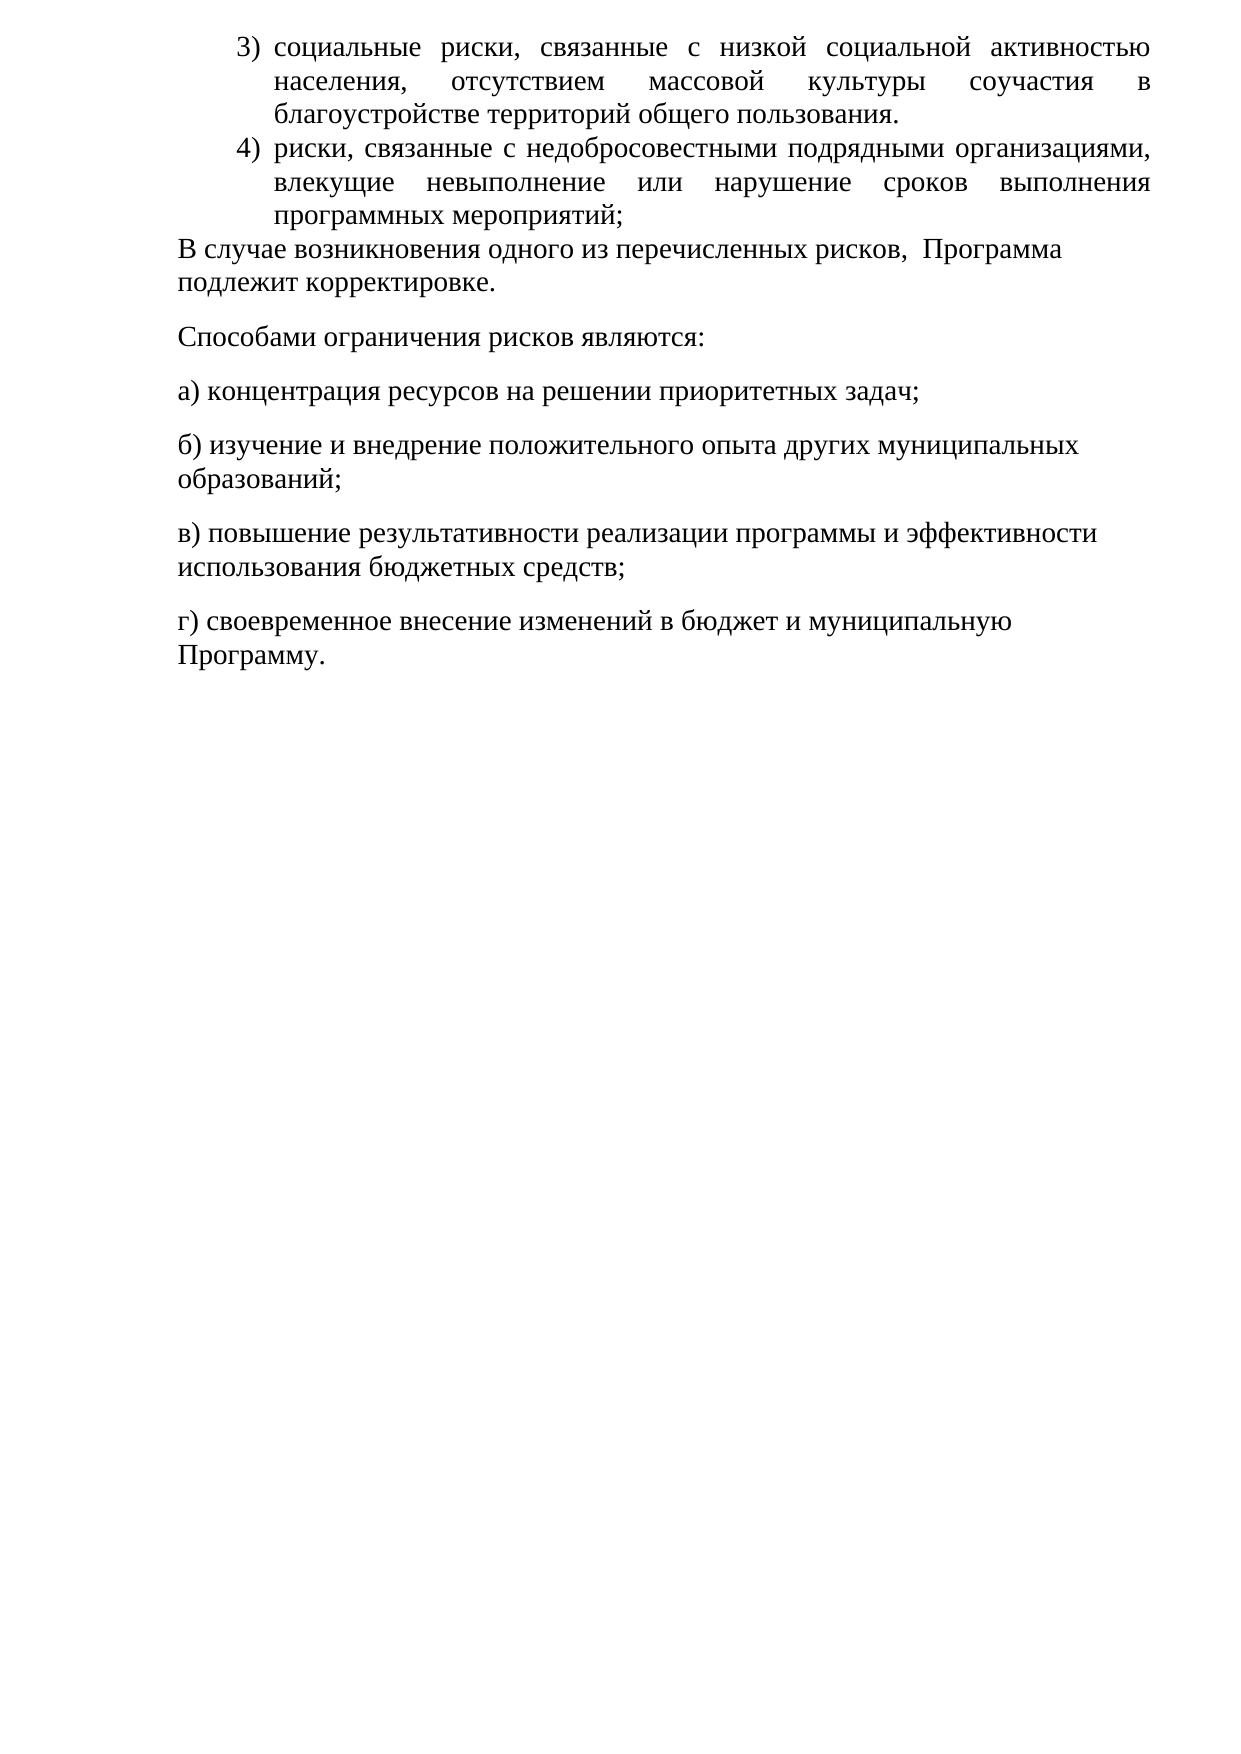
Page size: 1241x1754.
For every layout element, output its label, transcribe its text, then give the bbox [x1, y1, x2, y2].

list социальные риски, связанные с низкой социальной активностью населения, отсутствием массовой культуры соучастия в благоустройстве территорий общего пользования. [236, 29, 1152, 130]
text б) изучение и внедрение положительного опыта других муниципальных образований; [177, 427, 1152, 494]
text а) концентрация ресурсов на решении приоритетных задач; [177, 373, 1152, 407]
list риски, связанные с недобросовестными подрядными организациями, влекущие невыполнение или нарушение сроков выполнения программных мероприятий; [236, 130, 1152, 231]
text В случае возникновения одного из перечисленных рисков, Программа подлежит корректировке. [177, 231, 1152, 298]
text г) своевременное внесение изменений в бюджет и муниципальную Программу. [177, 603, 1152, 670]
text Способами ограничения рисков являются: [177, 319, 1152, 352]
text в) повышение результативности реализации программы и эффективности использования бюджетных средств; [177, 515, 1152, 582]
